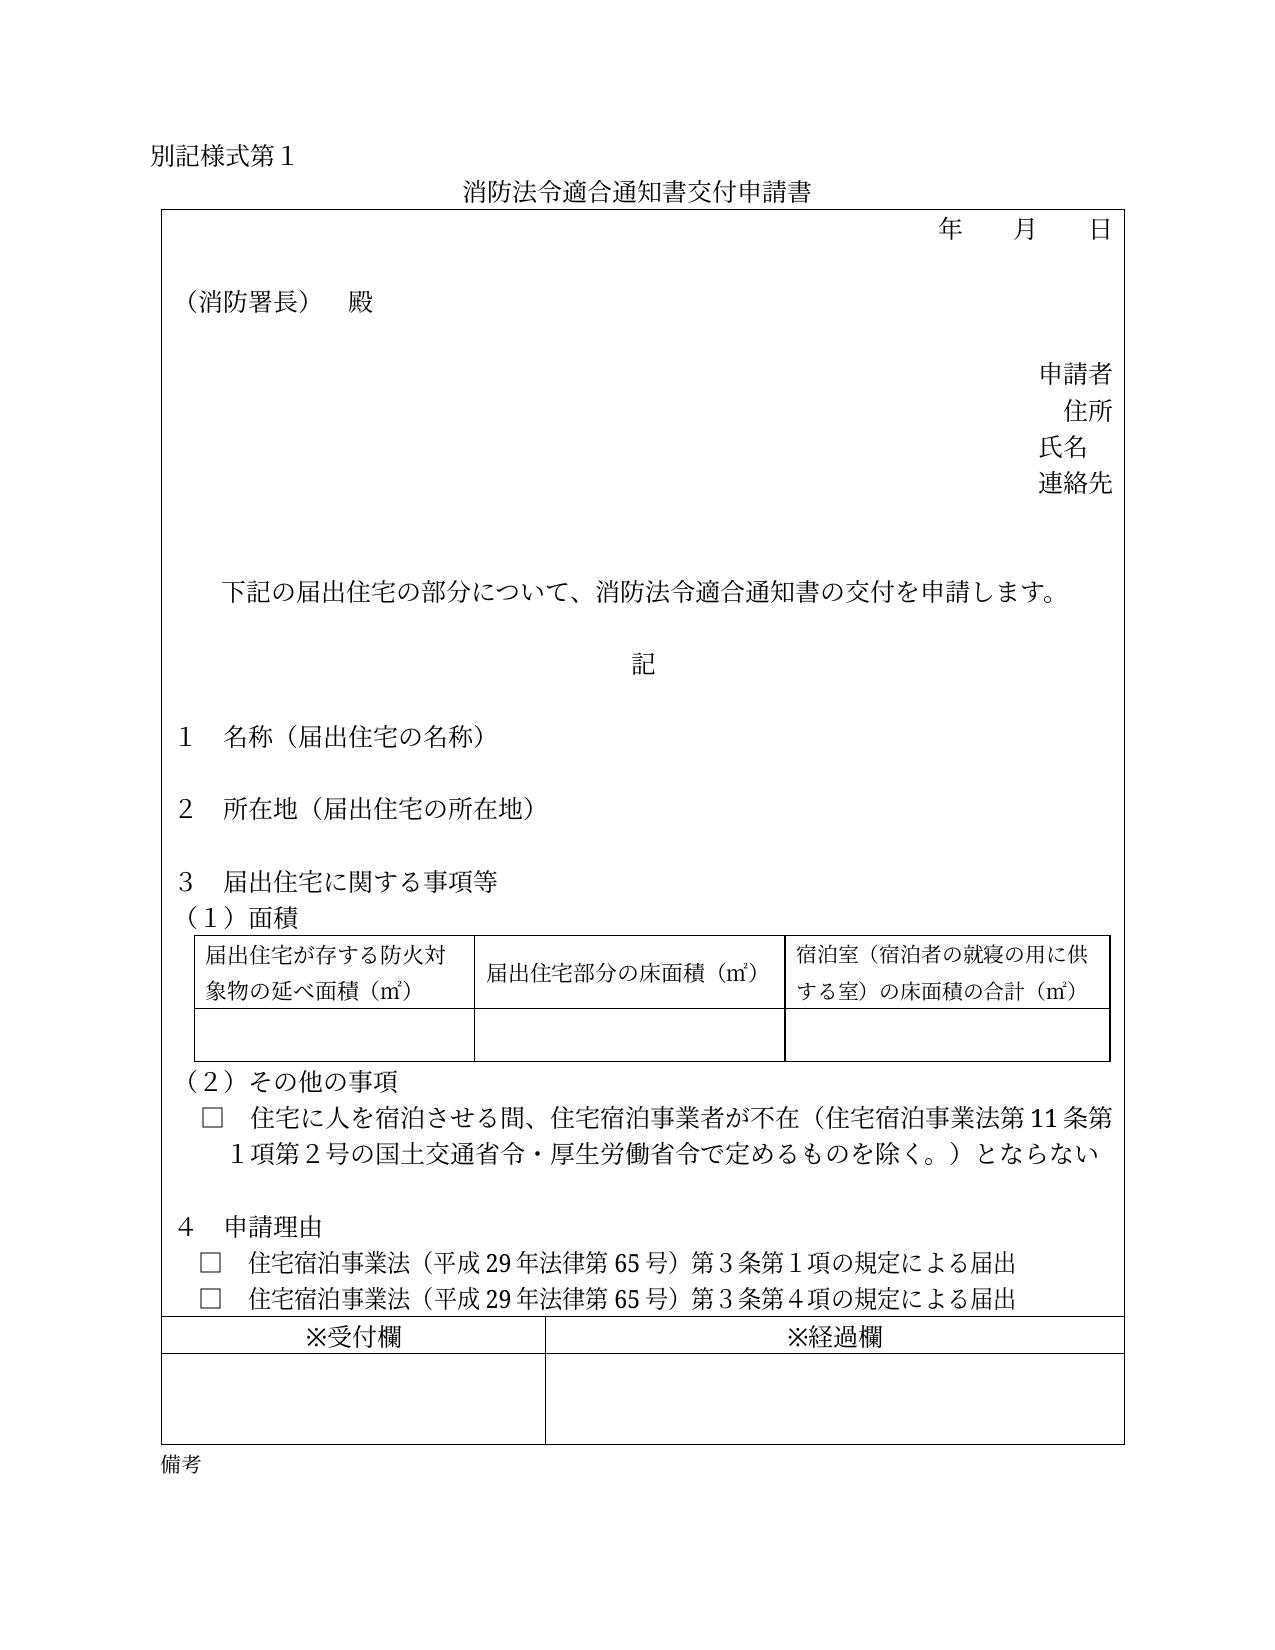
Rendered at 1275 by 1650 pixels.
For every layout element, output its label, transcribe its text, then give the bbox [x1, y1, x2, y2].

text 備考 [150, 1445, 1125, 1482]
table_cell [546, 1354, 1124, 1444]
table_header 年 月 日 （消防署長） 殿 申請者 住所 氏名 連絡先 下記の届出住宅の部分について、消防法令適合通知書の交付を申請します。 記 １ 名称（届出住宅の名称） ２ 所在地（届出住宅の所在地） ３ 届出住宅に関する事項等 （１）面積 （２）その他の事項 □ 住宅に人を宿泊させる間、住宅宿泊事業者が不在（住宅宿泊事業法第11条第１項第２号の国土交通省令・厚生労働省令で定めるものを除く。）とならない ４ 申請理由 □ 住宅宿泊事業法（平成29年法律第65号）第３条第１項の規定による届出 □ 住宅宿泊事業法（平成29年法律第65号）第３条第４項の規定による届出 [162, 210, 1124, 1316]
table_cell [162, 1354, 545, 1444]
text 消防法令適合通知書交付申請書 [150, 172, 1125, 209]
table_cell ※経過欄 [546, 1317, 1124, 1353]
table_cell ※受付欄 [162, 1317, 545, 1353]
text 別記様式第１ [150, 136, 1125, 172]
